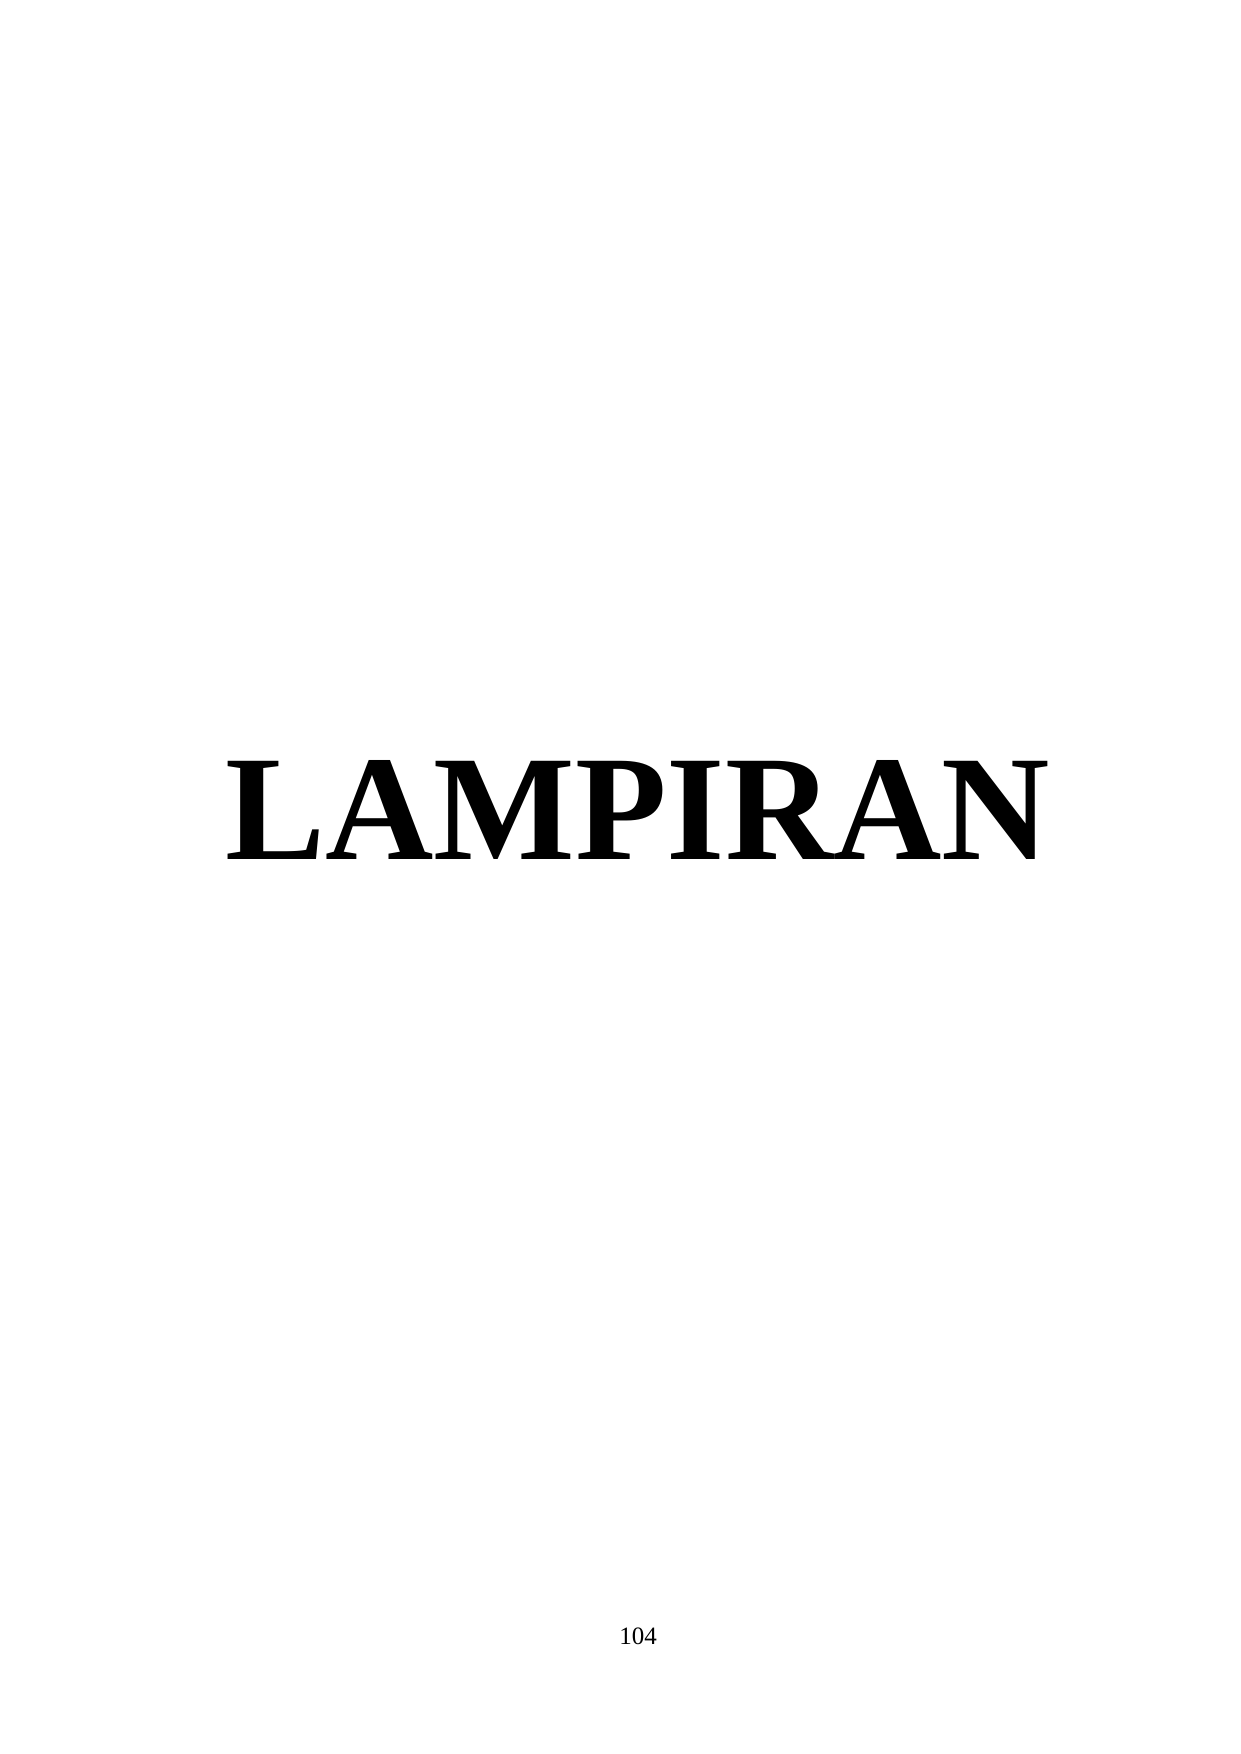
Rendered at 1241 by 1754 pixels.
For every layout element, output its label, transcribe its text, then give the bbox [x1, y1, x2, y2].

text LAMPIRAN [195, 720, 1081, 892]
